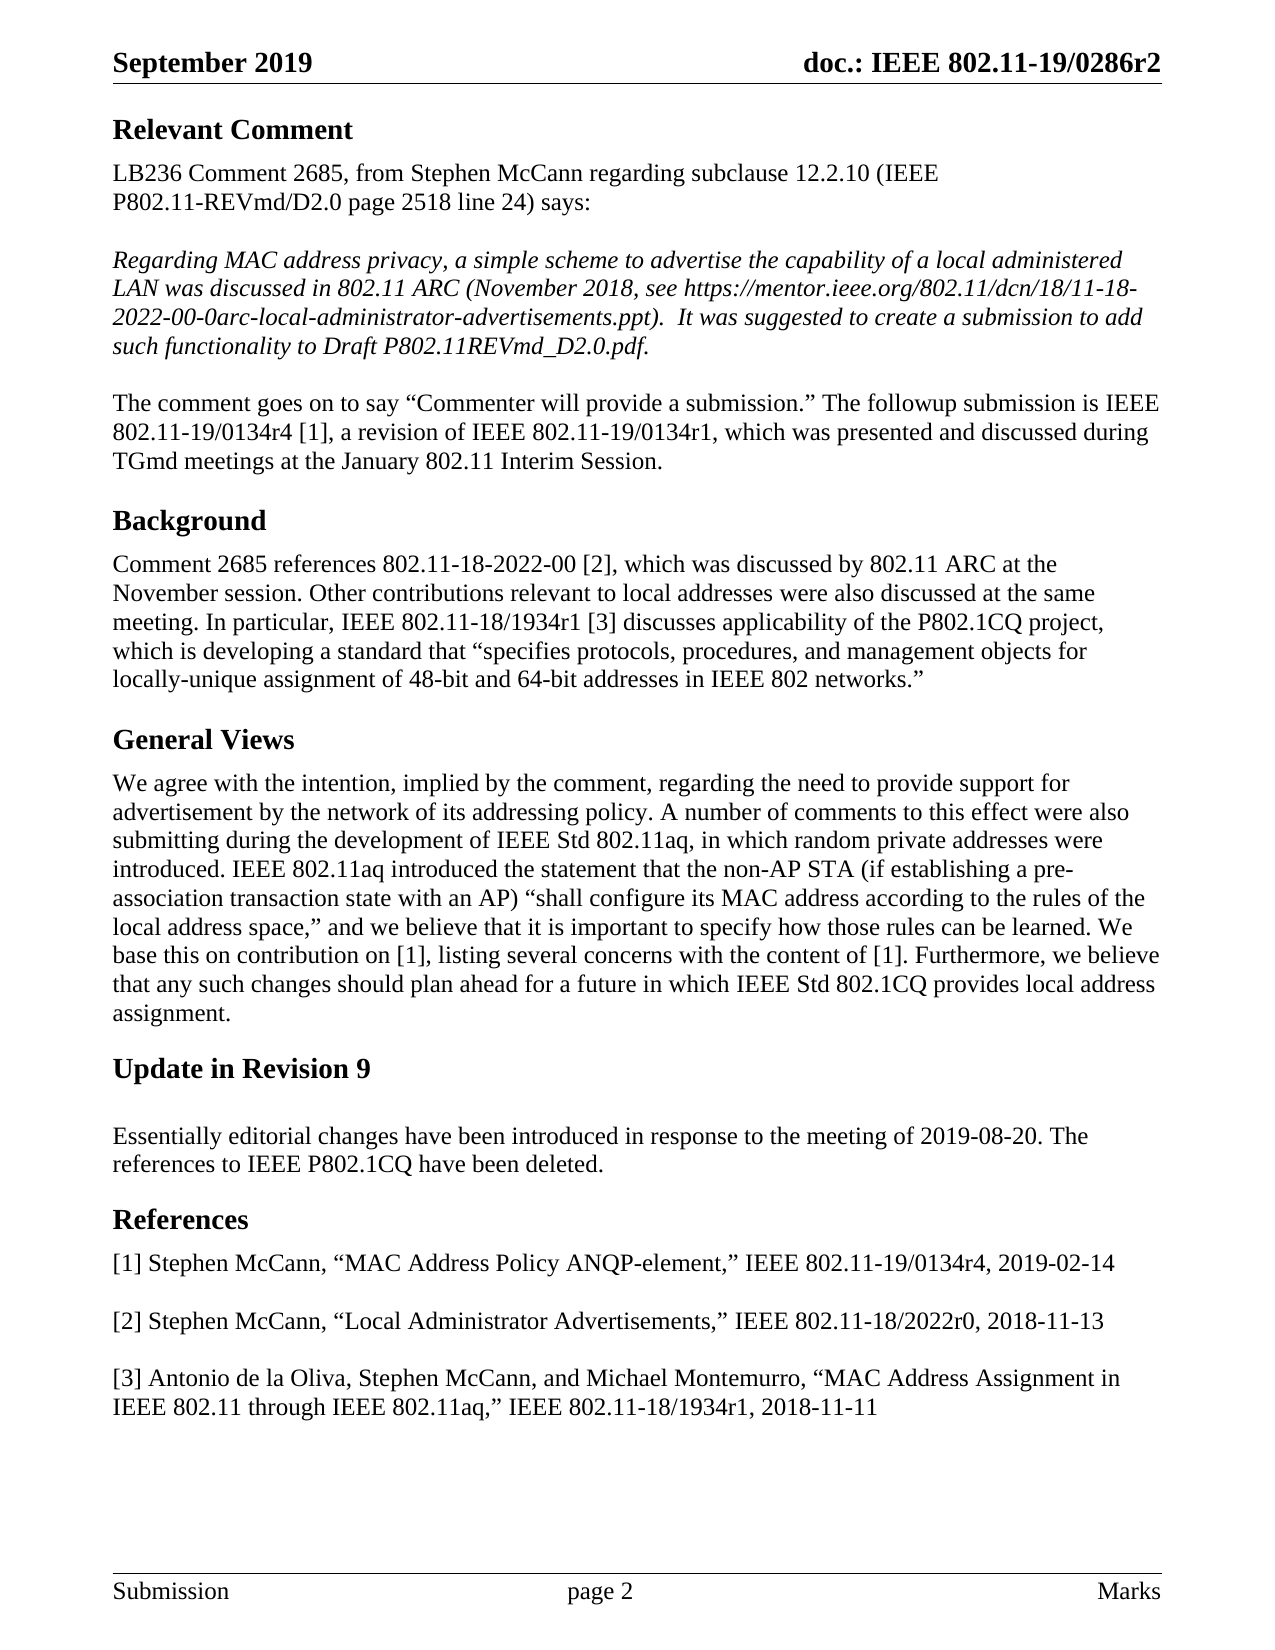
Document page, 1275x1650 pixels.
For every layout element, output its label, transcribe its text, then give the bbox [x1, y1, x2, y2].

text Update in Revision 9 [112, 1051, 1162, 1084]
text Relevant Comment [112, 112, 1162, 146]
text We agree with the intention, implied by the comment, regarding the need to provide support for advertisement by the network of its addressing policy. A number of comments to this effect were also submitting during the development of IEEE Std 802.11aq, in which random private addresses were introduced. IEEE 802.11aq introduced the statement that the non-AP STA (if establishing a pre-association transaction state with an AP) “shall configure its MAC address according to the rules of the local address space,” and we believe that it is important to specify how those rules can be learned. We base this on contribution on [1], listing several concerns with the content of [1]. Furthermore, we believe that any such changes should plan ahead for a future in which IEEE Std 802.1CQ provides local address assignment. [112, 768, 1162, 1027]
text [1] Stephen McCann, “MAC Address Policy ANQP-element,” IEEE 802.11-19/0134r4, 2019-02-14 [112, 1248, 1162, 1277]
text [3] Antonio de la Oliva, Stephen McCann, and Michael Montemurro, “MAC Address Assignment in IEEE 802.11 through IEEE 802.11aq,” IEEE 802.11-18/1934r1, 2018-11-11 [112, 1363, 1162, 1421]
text The comment goes on to say “Commenter will provide a submission.” The followup submission is IEEE 802.11-19/0134r4 [1], a revision of IEEE 802.11-19/0134r1, which was presented and discussed during TGmd meetings at the January 802.11 Interim Session. [112, 388, 1162, 475]
text Background [112, 503, 1162, 537]
text [2] Stephen McCann, “Local Administrator Advertisements,” IEEE 802.11-18/2022r0, 2018-11-13 [112, 1306, 1162, 1334]
text Essentially editorial changes have been introduced in response to the meeting of 2019-08-20. The references to IEEE P802.1CQ have been deleted. [112, 1121, 1162, 1178]
text References [112, 1202, 1162, 1236]
text Regarding MAC address privacy, a simple scheme to advertise the capability of a local administered LAN was discussed in 802.11 ARC (November 2018, see https://mentor.ieee.org/802.11/dcn/18/11-18-2022-00-0arc-local-administrator-advertisements.ppt). It was suggested to create a submission to add such functionality to Draft P802.11REVmd_D2.0.pdf. [112, 245, 1162, 360]
text General Views [112, 722, 1162, 756]
text LB236 Comment 2685, from Stephen McCann regarding subclause 12.2.10 (IEEE P802.11-REVmd/D2.0 page 2518 line 24) says: [112, 158, 1162, 216]
text Comment 2685 references 802.11-18-2022-00 [2], which was discussed by 802.11 ARC at the November session. Other contributions relevant to local addresses were also discussed at the same meeting. In particular, IEEE 802.11-18/1934r1 [3] discusses applicability of the P802.1CQ project, which is developing a standard that “specifies protocols, procedures, and management objects for locally-unique assignment of 48-bit and 64-bit addresses in IEEE 802 networks.” [112, 549, 1162, 693]
